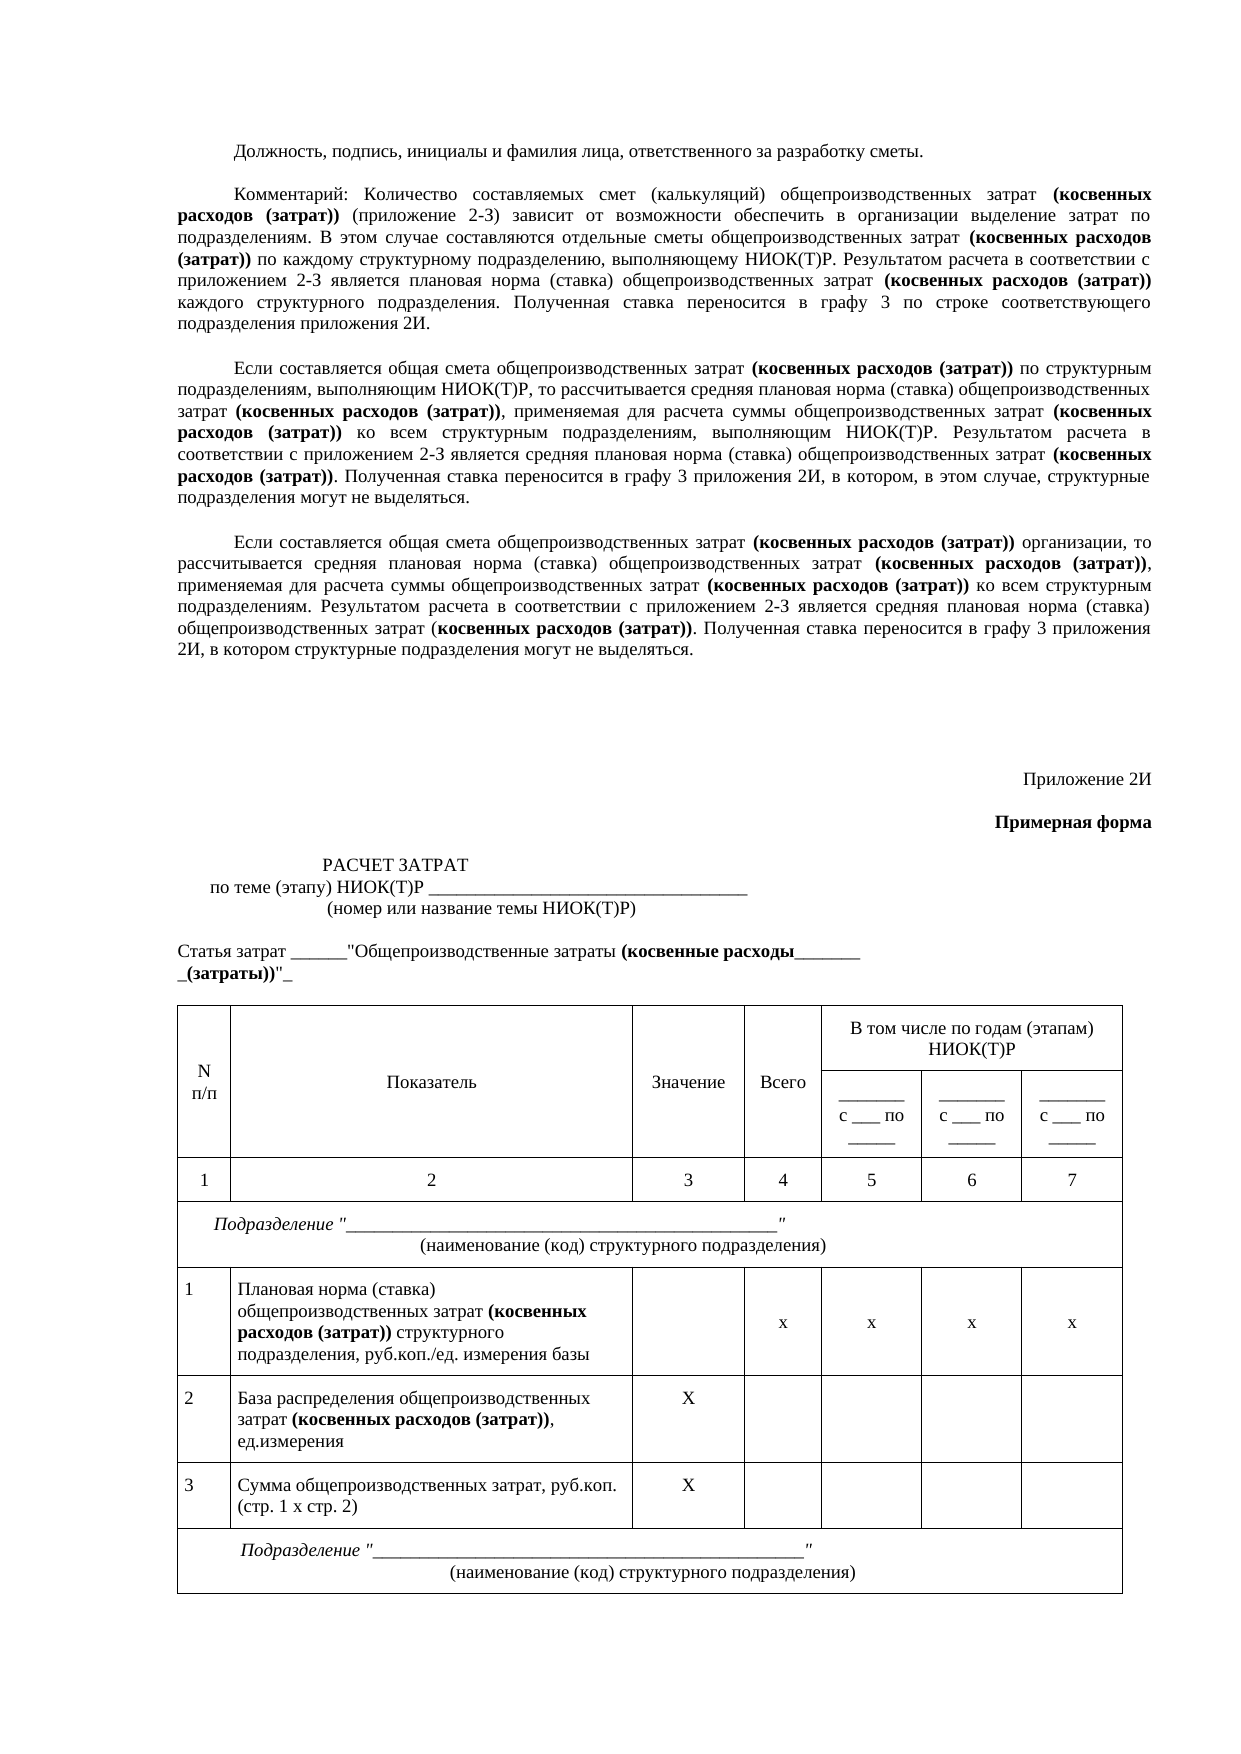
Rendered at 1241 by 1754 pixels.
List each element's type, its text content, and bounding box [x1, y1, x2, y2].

table_cell [922, 1376, 1021, 1462]
table_cell 1 [178, 1268, 230, 1375]
table_header Всего [745, 1006, 821, 1157]
table_cell [633, 1268, 744, 1375]
text _(затраты))"_ [177, 962, 1152, 983]
table_cell x [822, 1268, 921, 1375]
text Приложение 2И [177, 768, 1152, 789]
table_cell _______ с ___ по _____ [822, 1071, 921, 1157]
text Статья затрат ______"Общепроизводственные затраты (косвенные расходы_______ [177, 940, 1152, 962]
text (номер или название темы НИОК(Т)Р) [177, 897, 1152, 919]
table_cell 5 [822, 1158, 921, 1201]
text Если составляется общая смета общепроизводственных затрат (косвенных расходов (затрат)) организации, то рассчитывается средняя плановая норма (ставка) общепроизводственных затрат (косвенных расходов (затрат)), применяемая для расчета суммы общепроизводственных затрат (косвенных расходов (затрат)) ко всем структурным подразделениям. Результатом расчета в соответствии с приложением 2-З является средняя плановая норма (ставка) общепроизводственных затрат (косвенных расходов (затрат)). Полученная ставка переносится в графу 3 приложения 2И, в котором структурные подразделения могут не выделяться. [177, 531, 1152, 660]
text РАСЧЕТ ЗАТРАТ [177, 854, 1152, 876]
table_cell 2 [178, 1376, 230, 1462]
table_cell [822, 1463, 921, 1527]
table_header Показатель [231, 1006, 632, 1157]
table_cell 3 [633, 1158, 744, 1201]
table_header В том числе по годам (этапам) НИОК(Т)Р [822, 1006, 1122, 1070]
table_cell [745, 1463, 821, 1527]
table_cell x [922, 1268, 1021, 1375]
table_cell X [633, 1376, 744, 1462]
text по теме (этапу) НИОК(Т)Р __________________________________ [177, 876, 1152, 897]
table_cell Подразделение "______________________________________________" (наименование (код) структурного подразделения) [178, 1529, 1122, 1593]
table_cell Сумма общепроизводственных затрат, руб.коп. (стр. 1 x стр. 2) [231, 1463, 632, 1527]
table_cell X [633, 1463, 744, 1527]
table_header Значение [633, 1006, 744, 1157]
table_cell 2 [231, 1158, 632, 1201]
table_cell _______ с ___ по _____ [922, 1071, 1021, 1157]
table_cell Подразделение "______________________________________________" (наименование (код) структурного подразделения) [178, 1202, 1122, 1267]
table_cell [1022, 1463, 1122, 1527]
text Примерная форма [177, 811, 1152, 832]
table_cell 7 [1022, 1158, 1122, 1201]
table_cell Плановая норма (ставка) общепроизводственных затрат (косвенных расходов (затрат)) структурного подразделения, руб.коп./ед. измерения базы [231, 1268, 632, 1375]
table_cell [822, 1376, 921, 1462]
table_cell [1022, 1376, 1122, 1462]
table_cell x [1022, 1268, 1122, 1375]
table_cell База распределения общепроизводственных затрат (косвенных расходов (затрат)), ед.измерения [231, 1376, 632, 1462]
text Комментарий: Количество составляемых смет (калькуляций) общепроизводственных затрат (косвенных расходов (затрат)) (приложение 2-З) зависит от возможности обеспечить в организации выделение затрат по подразделениям. В этом случае составляются отдельные сметы общепроизводственных затрат (косвенных расходов (затрат)) по каждому структурному подразделению, выполняющему НИОК(Т)Р. Результатом расчета в соответствии с приложением 2-З является плановая норма (ставка) общепроизводственных затрат (косвенных расходов (затрат)) каждого структурного подразделения. Полученная ставка переносится в графу 3 по строке соответствующего подразделения приложения 2И. [177, 183, 1152, 334]
text Должность, подпись, инициалы и фамилия лица, ответственного за разработку сметы. [177, 140, 1152, 161]
table_cell 1 [178, 1158, 230, 1201]
table_header N п/п [178, 1006, 230, 1157]
table_cell [922, 1463, 1021, 1527]
text Если составляется общая смета общепроизводственных затрат (косвенных расходов (затрат)) по структурным подразделениям, выполняющим НИОК(Т)Р, то рассчитывается средняя плановая норма (ставка) общепроизводственных затрат (косвенных расходов (затрат)), применяемая для расчета суммы общепроизводственных затрат (косвенных расходов (затрат)) ко всем структурным подразделениям, выполняющим НИОК(Т)Р. Результатом расчета в соответствии с приложением 2-З является средняя плановая норма (ставка) общепроизводственных затрат (косвенных расходов (затрат)). Полученная ставка переносится в графу 3 приложения 2И, в котором, в этом случае, структурные подразделения могут не выделяться. [177, 357, 1152, 508]
table_cell [745, 1376, 821, 1462]
table_cell 6 [922, 1158, 1021, 1201]
table_cell 3 [178, 1463, 230, 1527]
table_cell 4 [745, 1158, 821, 1201]
table_cell _______ с ___ по _____ [1022, 1071, 1122, 1157]
table_cell x [745, 1268, 821, 1375]
